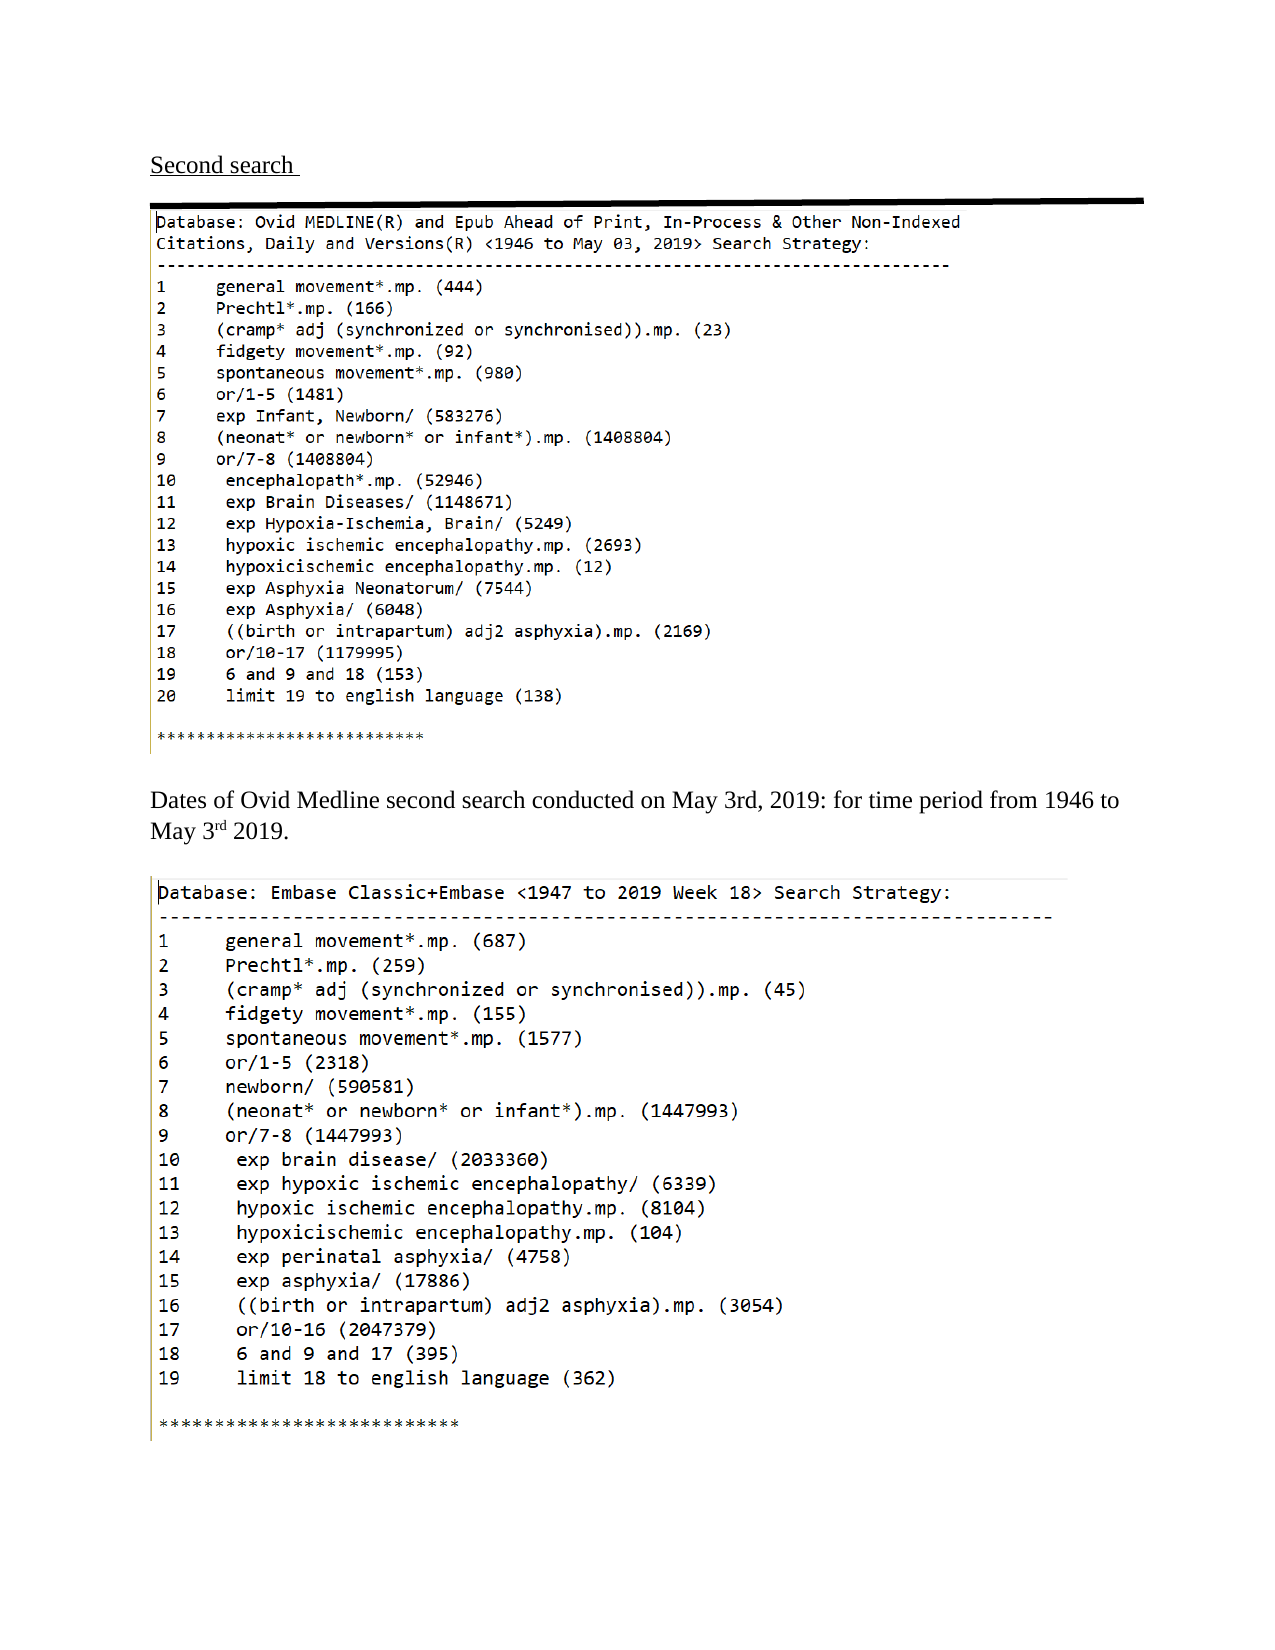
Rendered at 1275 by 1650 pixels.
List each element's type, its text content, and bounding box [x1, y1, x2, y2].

picture [150, 210, 967, 754]
picture [150, 876, 1068, 1441]
text Dates of Ovid Medline second search conducted on May 3rd, 2019: for time period from 1946 to May 3rd 2019. [150, 785, 1125, 845]
text Second search [150, 150, 1125, 179]
